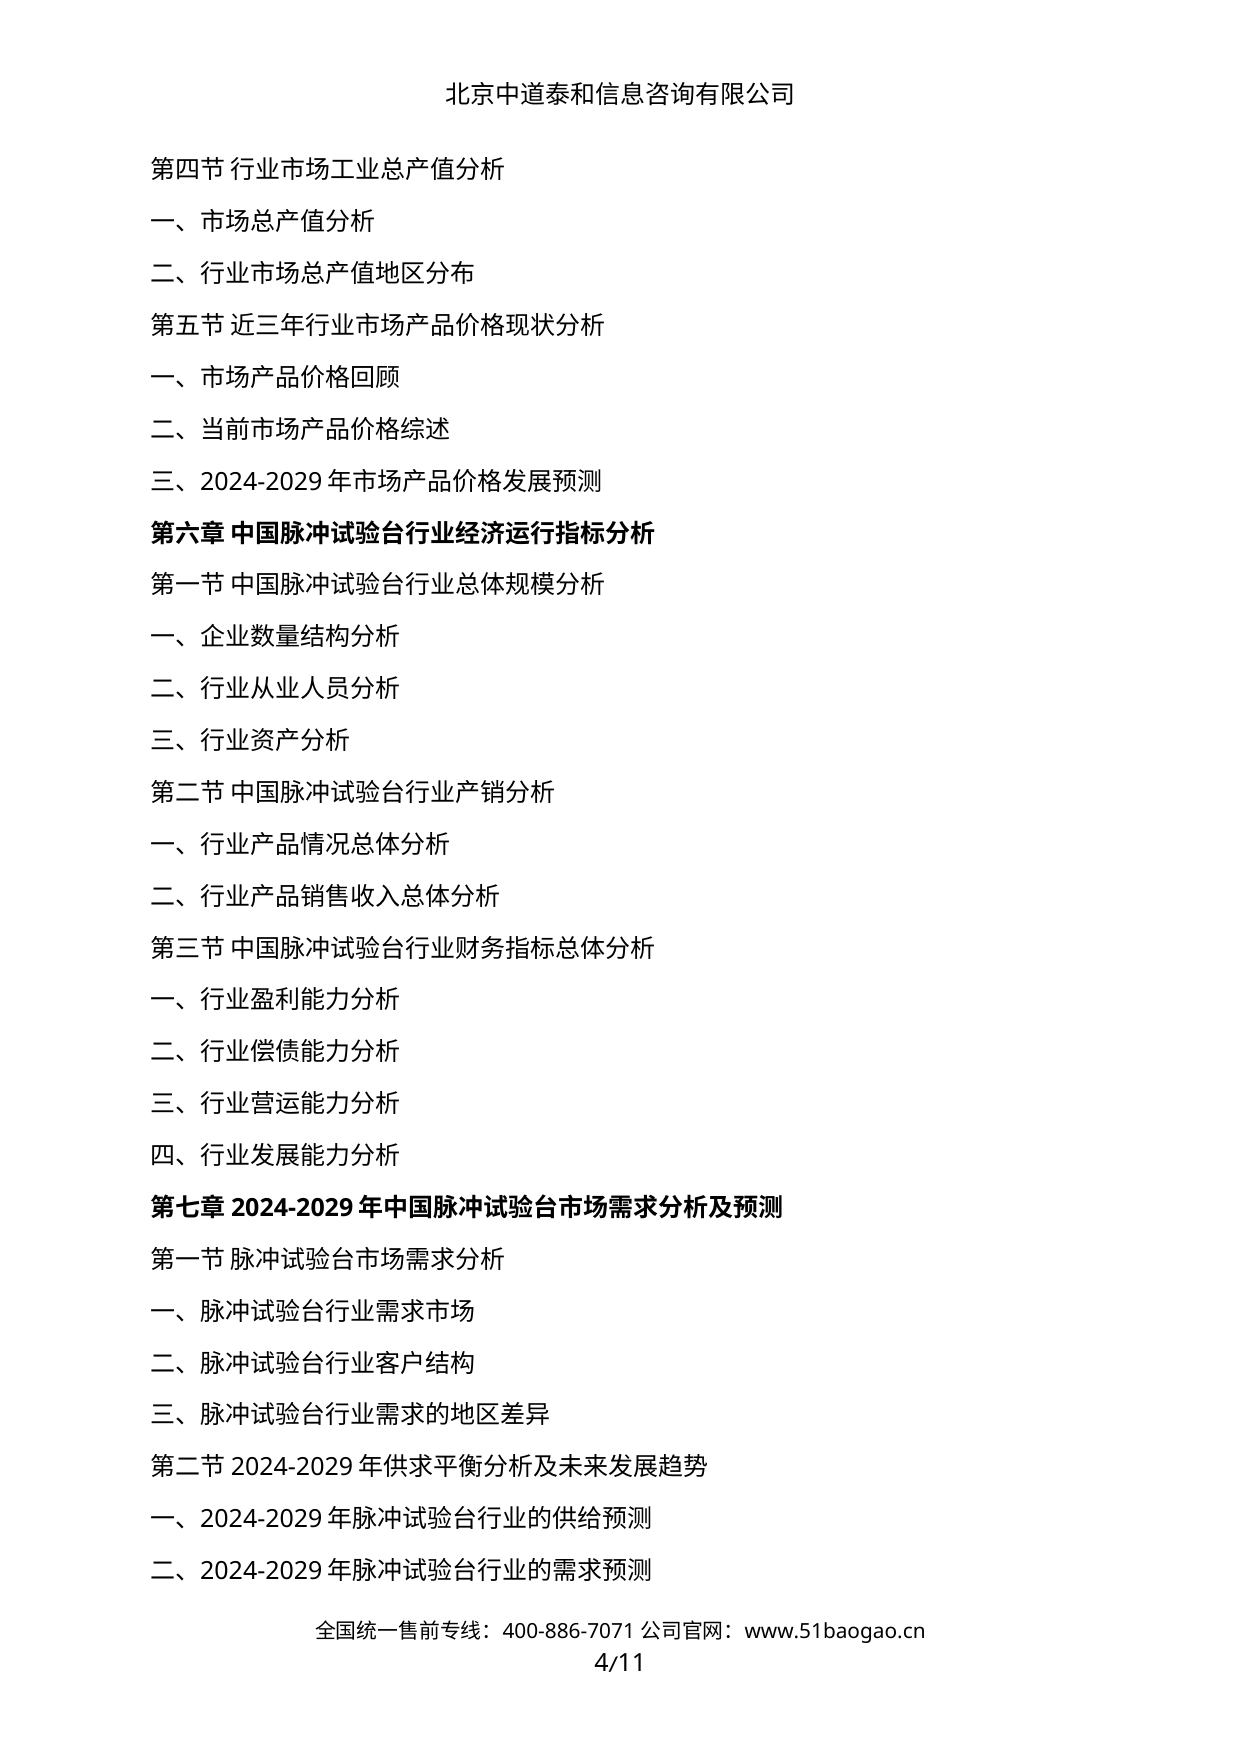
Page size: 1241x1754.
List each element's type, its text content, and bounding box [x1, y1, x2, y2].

text 第二节 中国脉冲试验台行业产销分析 [150, 772, 1090, 809]
text 二、2024-2029年脉冲试验台行业的需求预测 [150, 1551, 1090, 1587]
text 一、行业产品情况总体分析 [150, 824, 1090, 861]
text 一、市场总产值分析 [150, 202, 1090, 238]
text 第三节 中国脉冲试验台行业财务指标总体分析 [150, 928, 1090, 964]
text 第一节 脉冲试验台市场需求分析 [150, 1239, 1090, 1276]
text 三、行业资产分析 [150, 721, 1090, 757]
text 第一节 中国脉冲试验台行业总体规模分析 [150, 565, 1090, 601]
text 三、脉冲试验台行业需求的地区差异 [150, 1395, 1090, 1431]
text 二、脉冲试验台行业客户结构 [150, 1343, 1090, 1379]
text 一、企业数量结构分析 [150, 617, 1090, 653]
text 第二节 2024-2029年供求平衡分析及未来发展趋势 [150, 1447, 1090, 1483]
text 三、2024-2029年市场产品价格发展预测 [150, 461, 1090, 497]
text 二、当前市场产品价格综述 [150, 409, 1090, 446]
text 一、脉冲试验台行业需求市场 [150, 1291, 1090, 1327]
text 第六章 中国脉冲试验台行业经济运行指标分析 [150, 513, 1090, 549]
text 第四节 行业市场工业总产值分析 [150, 150, 1090, 186]
text 第五节 近三年行业市场产品价格现状分析 [150, 306, 1090, 342]
text 第七章 2024-2029年中国脉冲试验台市场需求分析及预测 [150, 1187, 1090, 1224]
text 一、2024-2029年脉冲试验台行业的供给预测 [150, 1499, 1090, 1535]
text 三、行业营运能力分析 [150, 1084, 1090, 1120]
text 一、行业盈利能力分析 [150, 980, 1090, 1016]
text 二、行业产品销售收入总体分析 [150, 876, 1090, 912]
text 二、行业市场总产值地区分布 [150, 254, 1090, 290]
text 二、行业从业人员分析 [150, 669, 1090, 705]
text 二、行业偿债能力分析 [150, 1032, 1090, 1068]
text 四、行业发展能力分析 [150, 1136, 1090, 1172]
text 一、市场产品价格回顾 [150, 357, 1090, 394]
